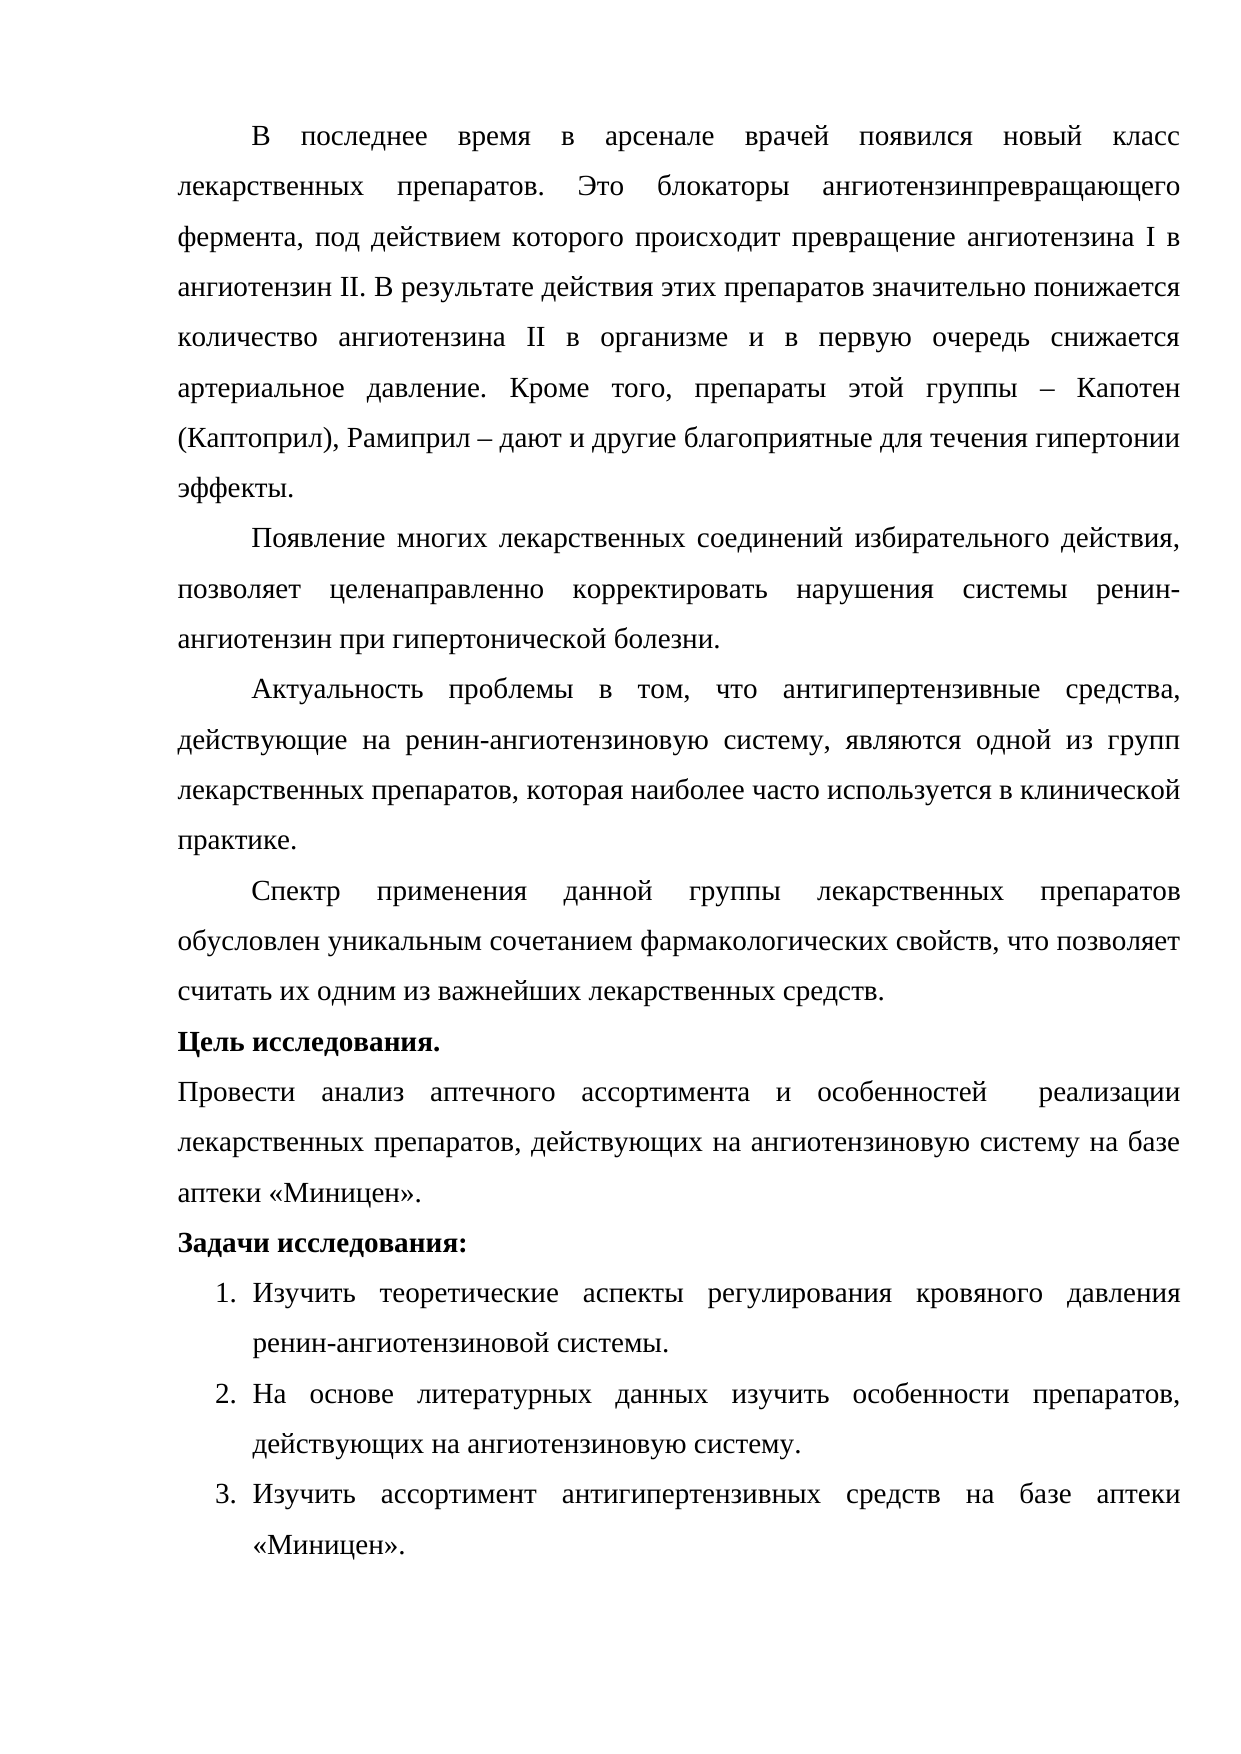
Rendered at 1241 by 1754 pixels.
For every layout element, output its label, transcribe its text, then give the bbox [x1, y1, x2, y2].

list На основе литературных данных изучить особенности препаратов, действующих на ангиотензиновую систему. [215, 1376, 1181, 1460]
list Появление многих лекарственных соединений избирательного действия, позволяет целенаправленно корректировать нарушения системы ренин-ангиотензин при гипертонической болезни. [177, 521, 1181, 655]
list Спектр применения данной группы лекарственных препаратов обусловлен уникальным сочетанием фармакологических свойств, что позволяет считать их одним из важнейших лекарственных средств. [177, 873, 1181, 1007]
list Задачи исследования: [177, 1225, 1181, 1258]
list Цель исследования. [177, 1024, 1181, 1057]
list В последнее время в арсенале врачей появился новый класс лекарственных препаратов. Это блокаторы ангиотензинпревращающего фермента, под действием которого происходит превращение ангиотензина Ι в ангиотензин II. В результате действия этих препаратов значительно понижается количество ангиотензина II в организме и в первую очередь снижается артериальное давление. Кроме того, препараты этой группы – Капотен (Каптоприл), Рамиприл – дают и другие благоприятные для течения гипертонии эффекты. [177, 118, 1181, 504]
list Актуальность проблемы в том, что антигипертензивные средства, действующие на ренин-ангиотензиновую систему, являются одной из групп лекарственных препаратов, которая наиболее часто используется в клинической практике. [177, 672, 1181, 856]
list Провести анализ аптечного ассортимента и особенностей реализации лекарственных препаратов, действующих на ангиотензиновую систему на базе аптеки «Миницен». [177, 1074, 1181, 1208]
list Изучить ассортимент антигипертензивных средств на базе аптеки «Миницен». [215, 1477, 1181, 1560]
list Изучить теоретические аспекты регулирования кровяного давления ренин-ангиотензиновой системы. [215, 1275, 1181, 1359]
